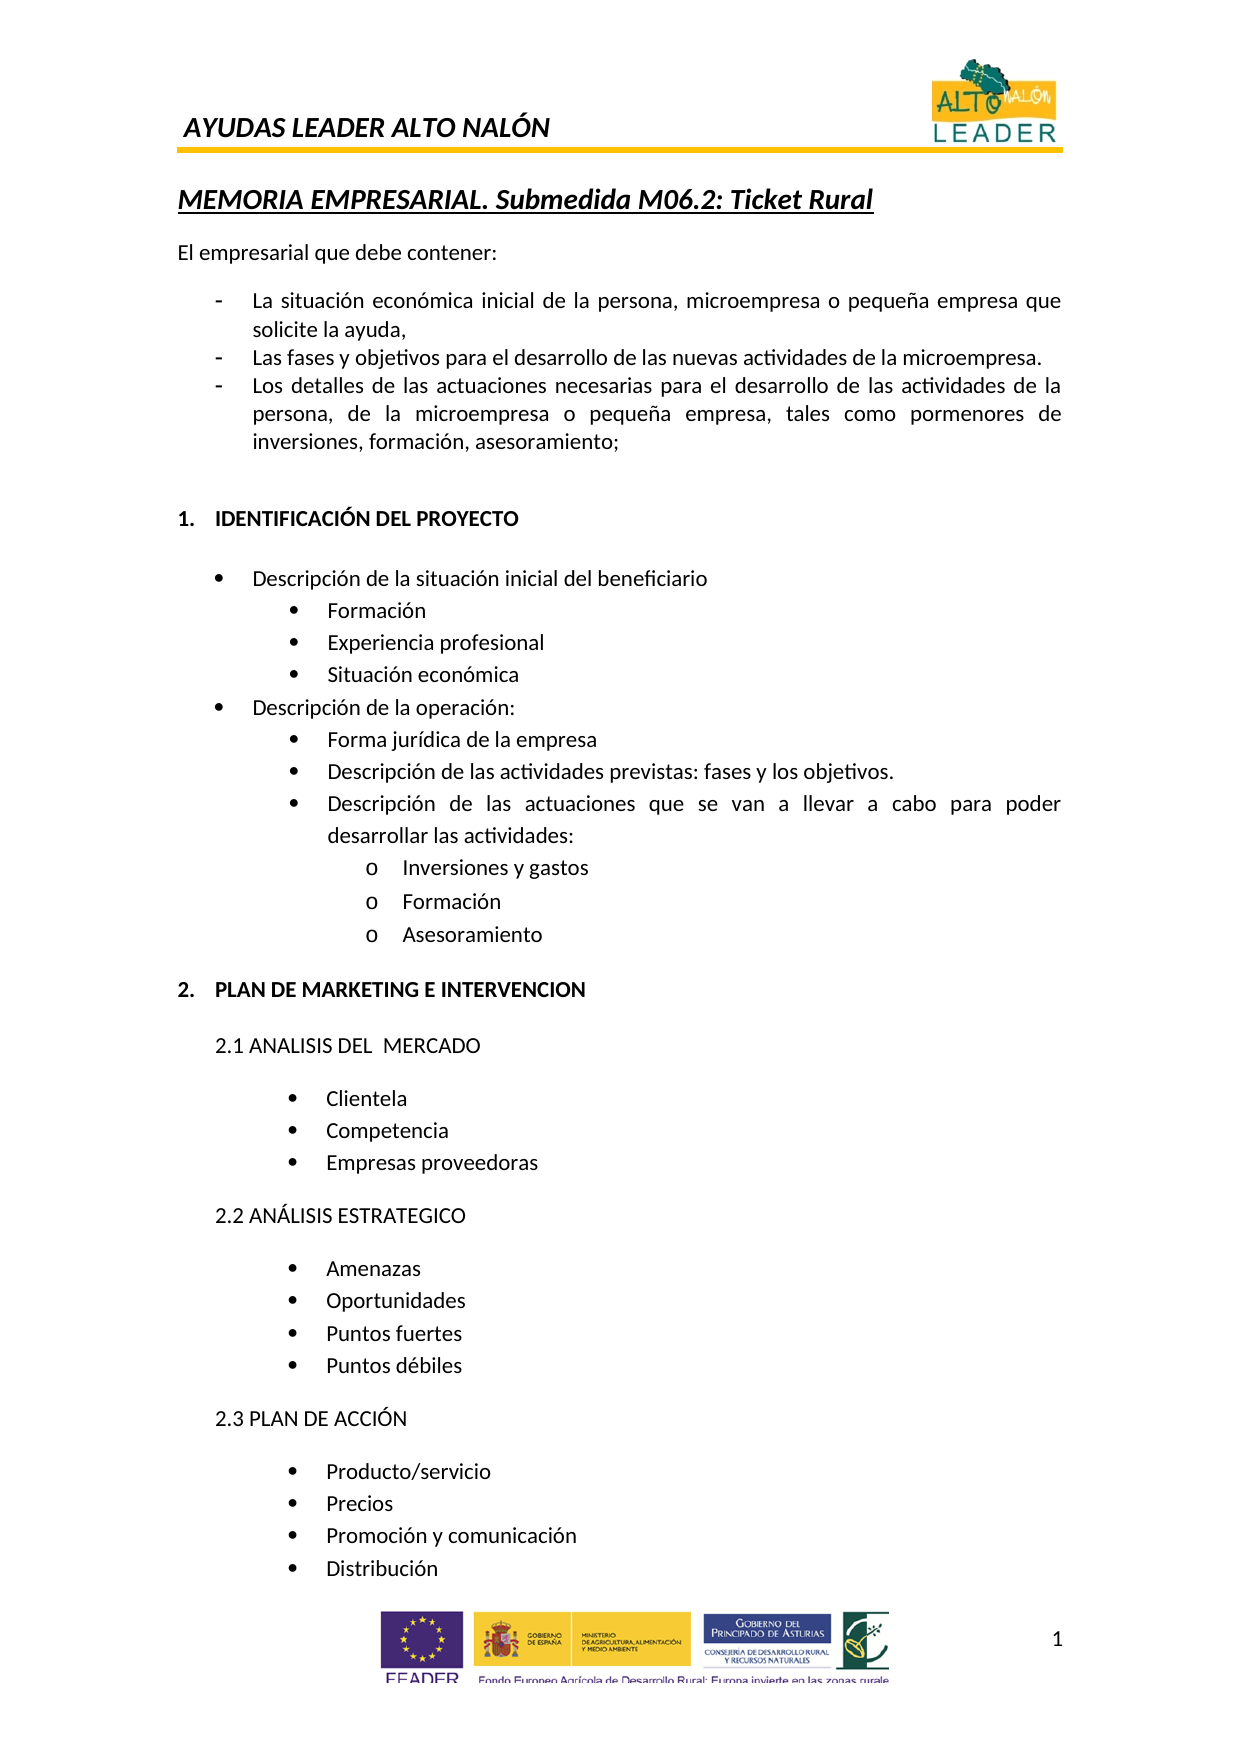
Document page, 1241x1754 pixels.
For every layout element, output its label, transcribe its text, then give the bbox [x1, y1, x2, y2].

text 2.2 ANÁLISIS ESTRATEGICO [215, 1201, 1063, 1229]
list Los detalles de las actuaciones necesarias para el desarrollo de las actividades de la persona, de la microempresa o pequeña empresa, tales como pormenores de inversiones, formación, asesoramiento; [215, 371, 1063, 455]
text 2.3 PLAN DE ACCIÓN [215, 1404, 1063, 1432]
list La situación económica inicial de la persona, microempresa o pequeña empresa que solicite la ayuda, [215, 287, 1063, 343]
list Descripción de las actividades previstas: fases y los objetivos. [290, 757, 1063, 785]
list Competencia [288, 1116, 1063, 1144]
list Distribución [288, 1554, 1063, 1582]
list Descripción de la operación: [215, 693, 1063, 721]
list Promoción y comunicación [288, 1521, 1063, 1549]
text El empresarial que debe contener: [177, 238, 1063, 266]
list Precios [288, 1489, 1063, 1517]
list Formación [365, 887, 1063, 916]
list Inversiones y gastos [365, 853, 1063, 883]
list Puntos débiles [288, 1351, 1063, 1379]
list Puntos fuertes [288, 1319, 1063, 1347]
list Forma jurídica de la empresa [290, 725, 1063, 753]
text 2.1 ANALISIS DEL MERCADO [215, 1031, 1063, 1059]
list Empresas proveedoras [288, 1148, 1063, 1176]
text MEMORIA EMPRESARIAL. Submedida M06.2: Ticket Rural [177, 181, 1063, 217]
picture [379, 1607, 889, 1683]
list Oportunidades [288, 1287, 1063, 1315]
list Asesoramiento [365, 921, 1063, 950]
list Las fases y objetivos para el desarrollo de las nuevas actividades de la microempresa. [215, 343, 1063, 371]
picture [931, 55, 1060, 146]
list Clientela [288, 1084, 1063, 1112]
list Formación [290, 596, 1063, 624]
list IDENTIFICACIÓN DEL PROYECTO [177, 504, 1063, 532]
list Situación económica [290, 660, 1063, 688]
list Experiencia profesional [290, 628, 1063, 656]
list PLAN DE MARKETING E INTERVENCION [177, 975, 1063, 1003]
list Producto/servicio [288, 1457, 1063, 1485]
list Amenazas [288, 1254, 1063, 1282]
list Descripción de las actuaciones que se van a llevar a cabo para poder desarrollar las actividades: [290, 789, 1063, 849]
list Descripción de la situación inicial del beneficiario [215, 564, 1063, 592]
